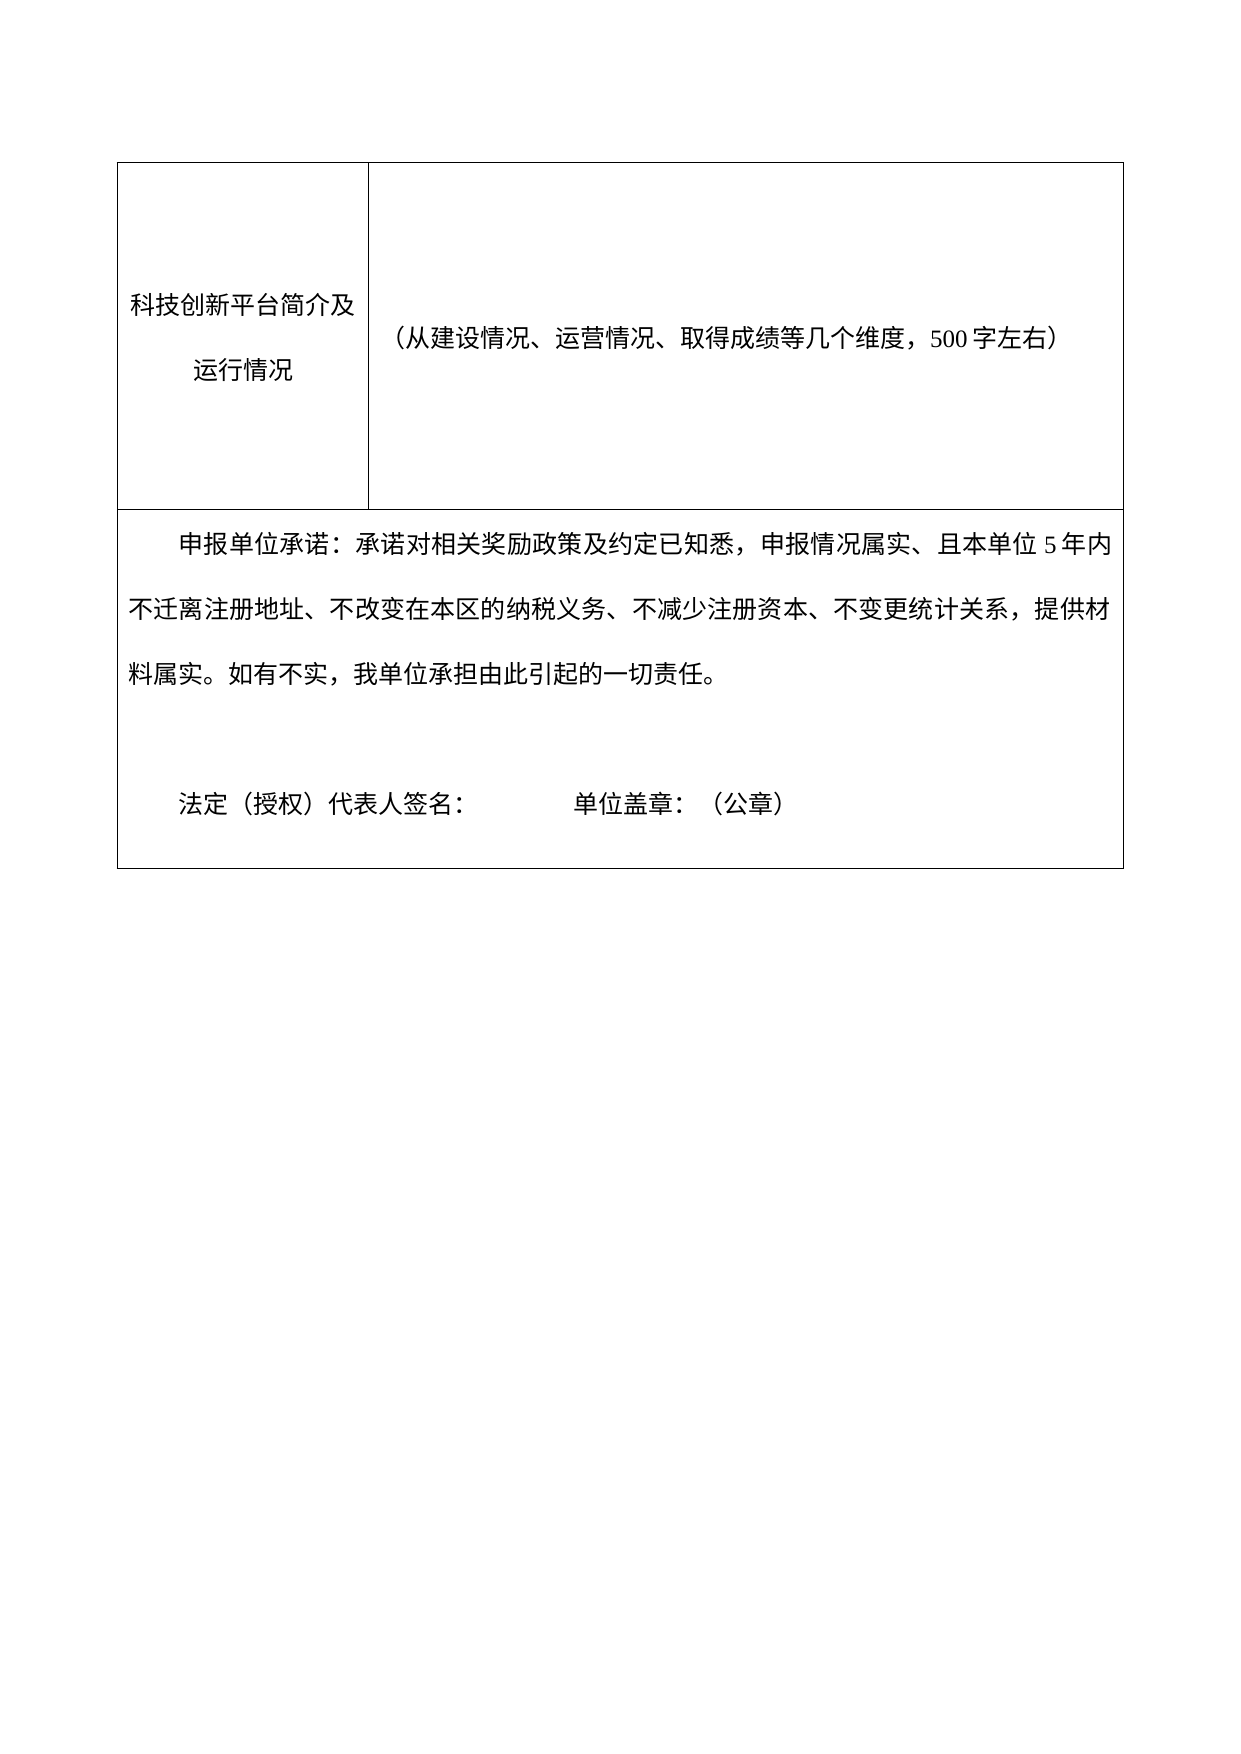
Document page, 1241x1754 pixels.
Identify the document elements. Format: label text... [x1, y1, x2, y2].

table_cell 申报单位承诺：承诺对相关奖励政策及约定已知悉，申报情况属实、且本单位5年内不迁离注册地址、不改变在本区的纳税义务、不减少注册资本、不变更统计关系，提供材料属实。如有不实，我单位承担由此引起的一切责任。 法定（授权）代表人签名： 单位盖章：（公章） [118, 510, 1123, 868]
table_cell （从建设情况、运营情况、取得成绩等几个维度，500字左右） [369, 163, 1123, 509]
table_cell 科技创新平台简介及运行情况 [118, 163, 368, 509]
